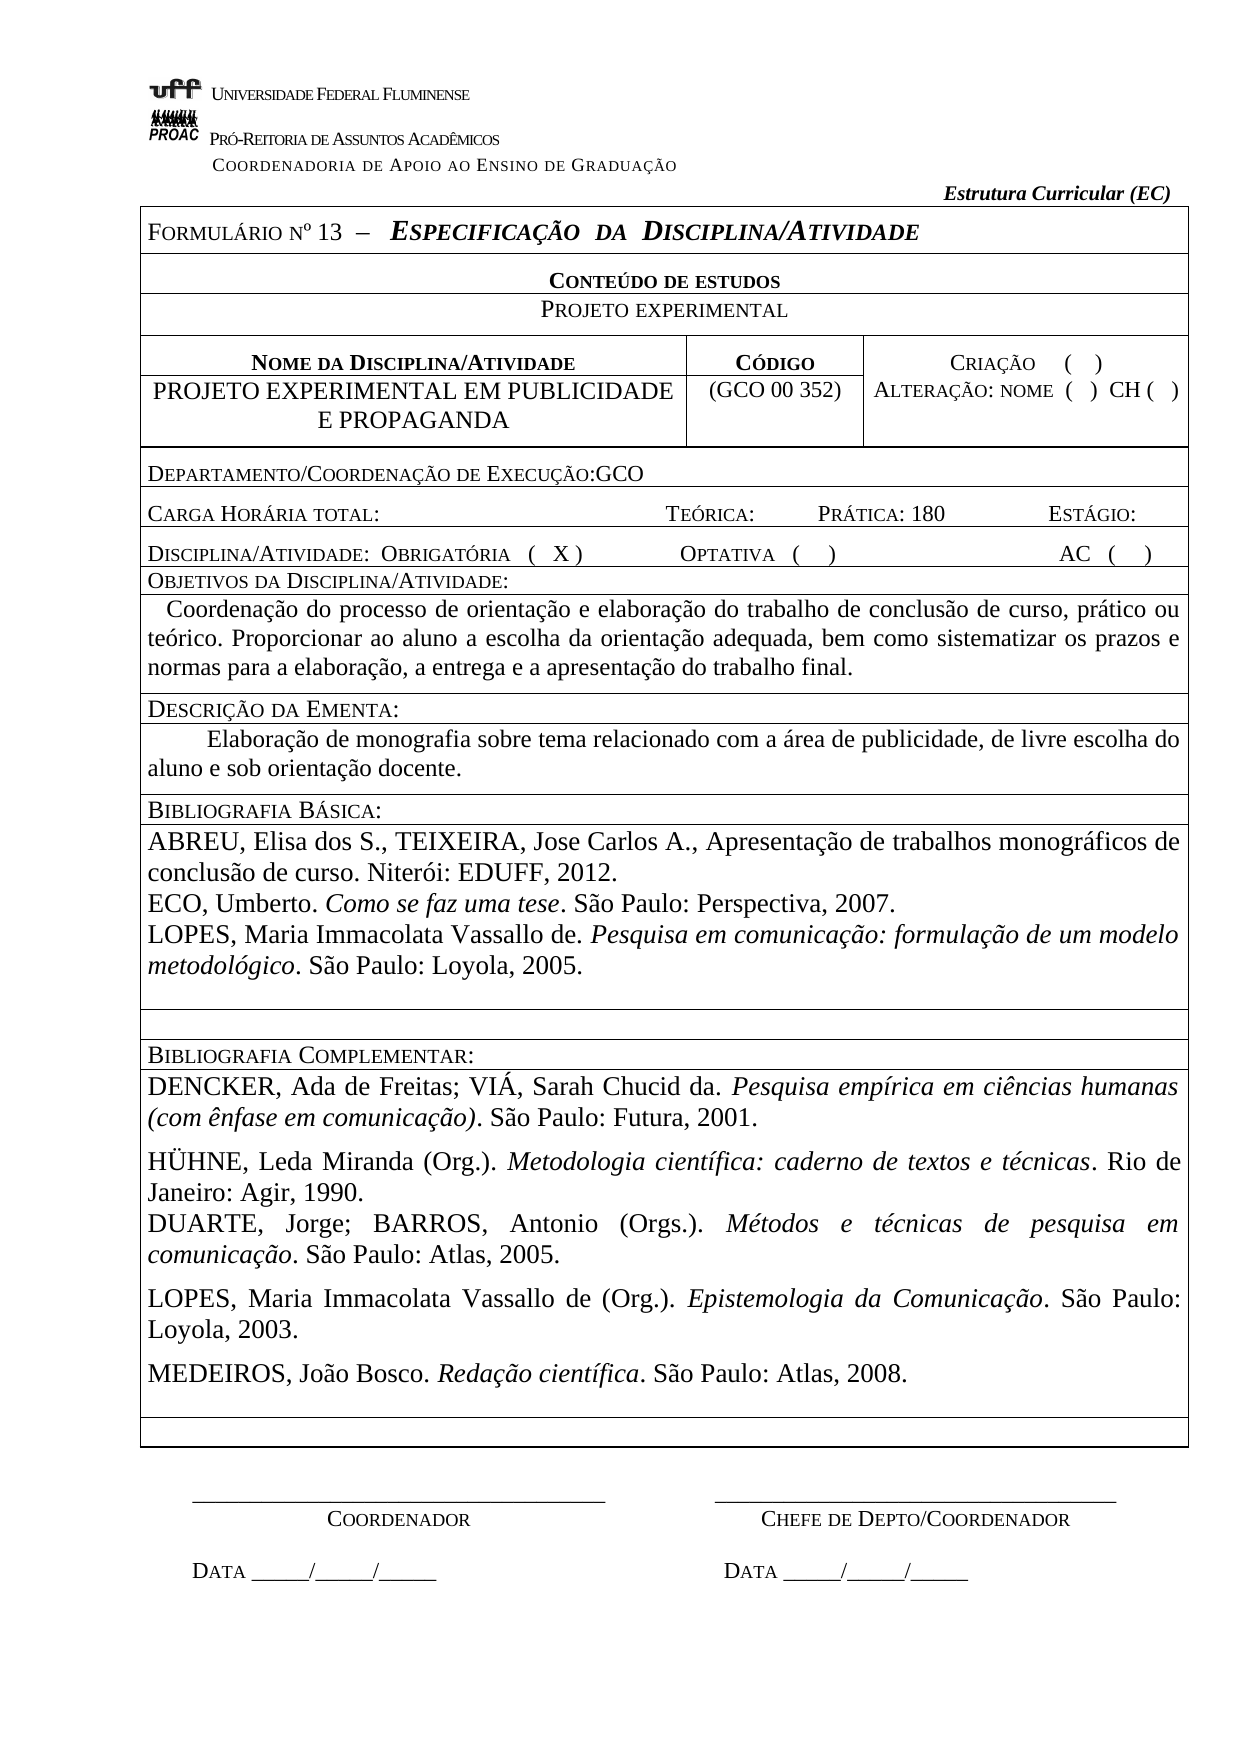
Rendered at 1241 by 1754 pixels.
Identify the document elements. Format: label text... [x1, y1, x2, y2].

table_cell Objetivos da Disciplina/Atividade: [141, 567, 1188, 593]
table_cell Descrição da Ementa: [141, 694, 1188, 723]
table_cell Projeto experimental [141, 294, 1188, 335]
table_cell Criação ( ) [864, 336, 1188, 375]
table_header Estrutura Curricular (EC) [140, 175, 1189, 206]
table_cell DENCKER, Ada de Freitas; VIÁ, Sarah Chucid da. Pesquisa empírica em ciências humanas (com ênfase em comunicação). São Paulo: Futura, 2001. HÜHNE, Leda Miranda (Org.). Metodologia científica: caderno de textos e técnicas. Rio de Janeiro: Agir, 1990. DUARTE, Jorge; BARROS, Antonio (Orgs.). Métodos e técnicas de pesquisa : Atlas, 2005. LOPES, Maria Immacolata Vassallo de (Org.). Epistemologia da Comunicação. São Paulo: Loyola, 2003. MEDEIROS, João Bosco. Redação científica. São Paulo: Atlas, 2008. [141, 1070, 1188, 1417]
table_cell Bibliografia Básica: [141, 795, 1188, 824]
table_cell Bibliografia Complementar: [141, 1040, 1188, 1069]
table_cell Código [687, 336, 863, 375]
table_cell Elaboração de monografia sobre tema relacionado com a área de publicidade, de livre escolha do aluno e sob orientação docente. [141, 724, 1188, 794]
table_cell Departamento/Coordenação de Execução:GCO [141, 448, 1188, 486]
table_cell Disciplina/Atividade: Obrigatória ( X ) Optativa ( ) AC ( ) [141, 527, 1188, 566]
picture [147, 108, 200, 141]
picture [147, 77, 203, 101]
table_cell Alteração: nome ( ) CH ( ) [864, 375, 1188, 446]
table_cell Coordenação do processo de orientação e elaboração do trabalho de conclusão de curso, prático ou teórico. Proporcionar ao aluno a escolha da orientação adequada, bem como sistematizar os prazos e normas para a elaboração, a entrega e a apresentação do trabalho final. [141, 595, 1188, 693]
table_cell Conteúdo de estudos [141, 254, 1188, 293]
table_cell Formulário nº 13 – Especificação da Disciplina/Atividade [141, 207, 1188, 253]
table_cell Carga Horária total: Teórica: Prática: 180 Estágio: [141, 487, 1188, 526]
table_cell ABREU, Elisa dos S., TEIXEIRA, Jose Carlos A., Apresentação de trabalhos monográficos de conclusão de curso. Niterói: EDUFF, 2012. ECO, Umberto. Como se faz uma tese. São Paulo: Perspectiva, 2007. LOPES, Maria Immacolata Vassallo de. Pesquisa em comunicação: formulação de um modelo metodológico. São Paulo: Loyola, 2005. [141, 825, 1188, 1009]
table_header ___________________________________ Chefe de Depto/Coordenador Data _____/_____/_____ [657, 1467, 1174, 1583]
table_cell (GCO 00 352) [687, 376, 863, 446]
table_cell [141, 1418, 1188, 1446]
table_cell [141, 1010, 1188, 1039]
table_header ____________________________________ Coordenador Data _____/_____/_____ [140, 1467, 657, 1583]
table_cell PROJETO EXPERIMENTAL EM PUBLICIDADE E PROPAGANDA [141, 376, 686, 446]
table_cell Nome da Disciplina/Atividade [141, 336, 686, 375]
